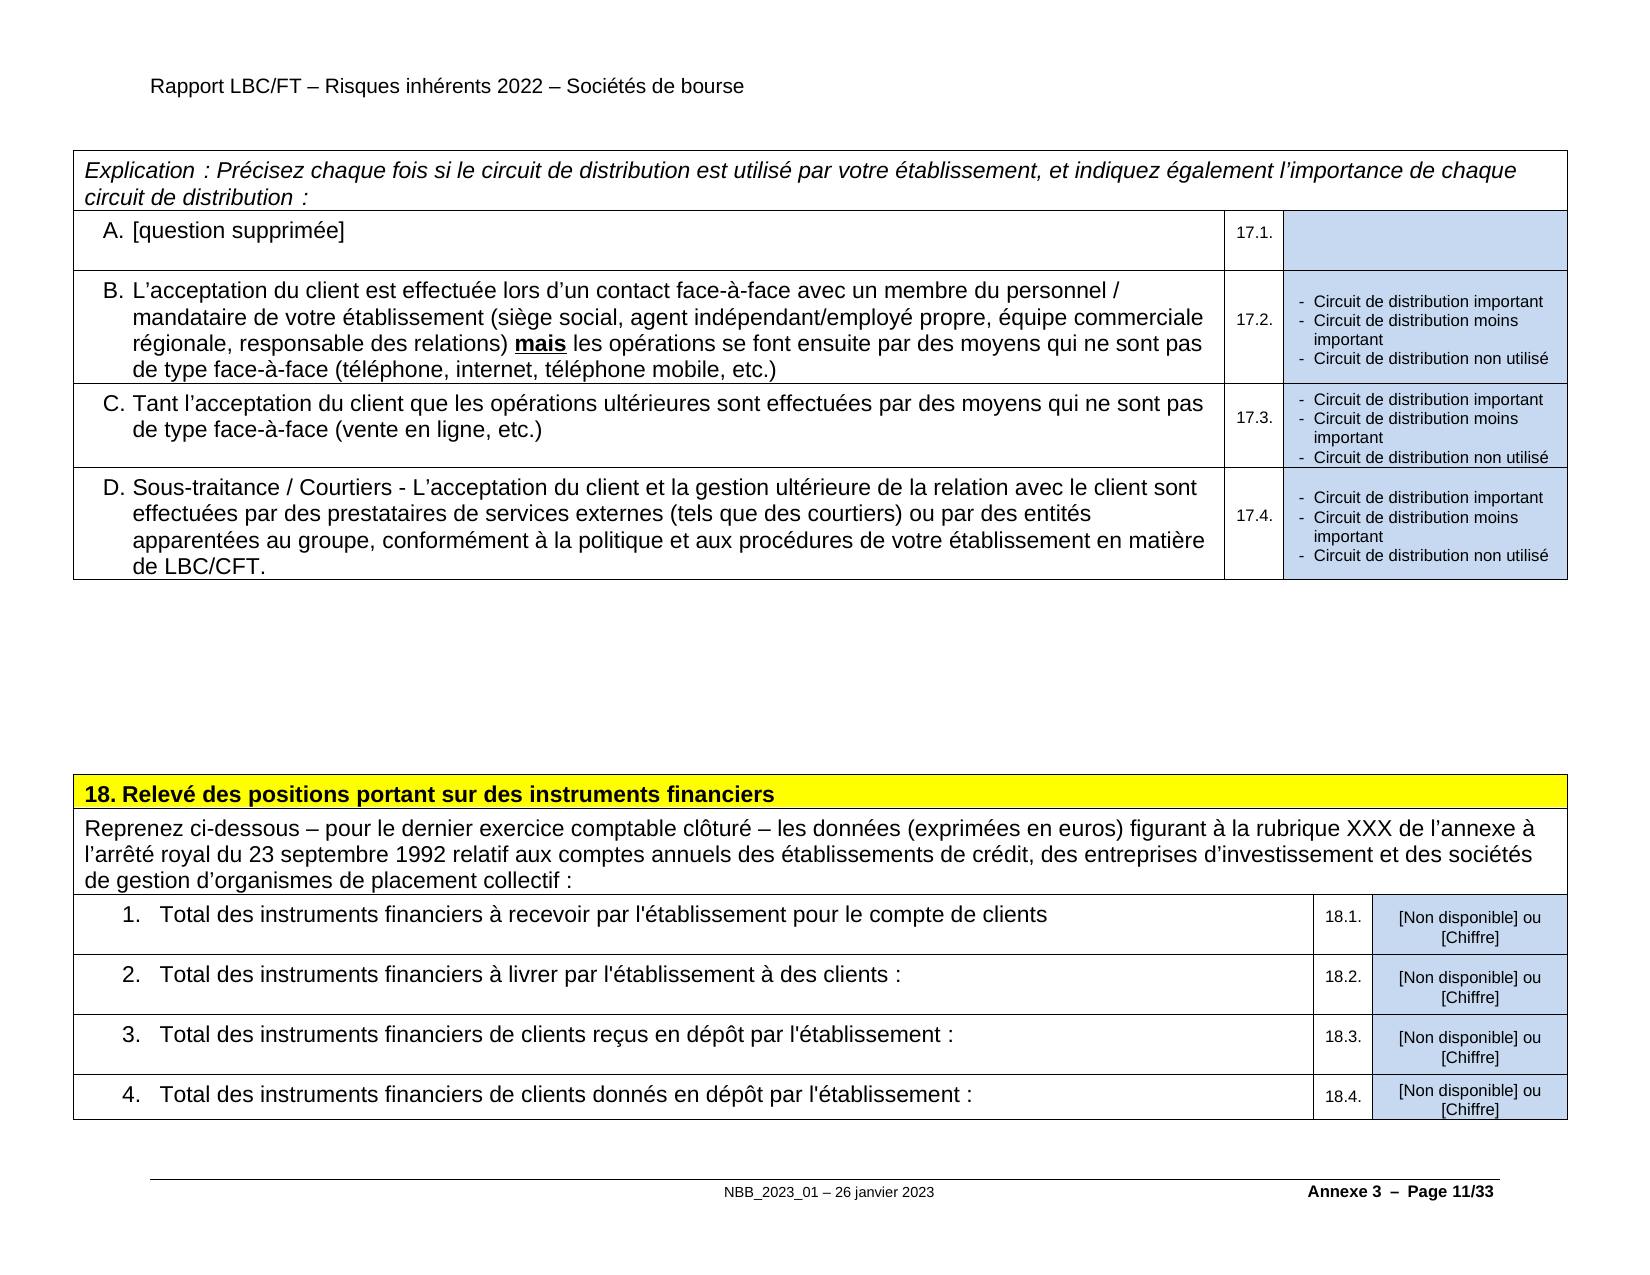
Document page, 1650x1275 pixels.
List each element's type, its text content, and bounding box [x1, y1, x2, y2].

table_cell [Non disponible] ou [Chiffre] [1373, 1015, 1567, 1074]
table_cell Tant l’acceptation du client que les opérations ultérieures sont effectuées par des moyens qui ne sont pas de type face-à-face (vente en ligne, etc.) [74, 384, 1224, 467]
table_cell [74, 1075, 1313, 1119]
table_cell Total des instruments financiers de clients reçus en dépôt par l'établissement : [74, 1015, 1313, 1074]
table_cell [1314, 1075, 1372, 1119]
table_cell [Non disponible] ou [Chiffre] [1373, 955, 1567, 1014]
table_cell Circuit de distribution important Circuit de distribution moins important Circuit de distribution non utilisé [1284, 271, 1567, 383]
table_cell [1314, 955, 1372, 1014]
table_cell [1225, 384, 1283, 467]
table_header Relevé des positions portant sur des instruments financiers [74, 775, 1567, 807]
table_cell L’acceptation du client est effectuée lors d’un contact face-à-face avec un membre du personnel / mandataire de votre établissement (siège social, agent indépendant/employé propre, équipe commerciale régionale, responsable des relations) mais les opérations se font ensuite par des moyens qui ne sont pas de type face-à-face (téléphone, internet, téléphone mobile, etc.) [74, 271, 1224, 383]
table_cell [question supprimée] [74, 211, 1224, 270]
table_cell [1225, 271, 1283, 383]
table_cell Explication : Précisez chaque fois si le circuit de distribution est utilisé par votre établissement, et indiquez également l’importance de chaque circuit de distribution : [74, 151, 1567, 210]
table_cell [1314, 895, 1372, 954]
table_cell Circuit de distribution important Circuit de distribution moins important Circuit de distribution non utilisé [1284, 384, 1567, 467]
table_cell [1225, 211, 1283, 270]
table_cell [1225, 468, 1283, 579]
table_cell Total des instruments financiers à livrer par l'établissement à des clients : [74, 955, 1313, 1014]
table_cell Circuit de distribution important Circuit de distribution moins important Circuit de distribution non utilisé [1284, 468, 1567, 579]
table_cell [1373, 1075, 1567, 1119]
table_cell Total des instruments financiers à recevoir par l'établissement pour le compte de clients [74, 895, 1313, 954]
table_cell [1284, 211, 1567, 270]
table_cell [Non disponible] ou [Chiffre] [1373, 895, 1567, 954]
table_cell [1314, 1015, 1372, 1074]
table_cell Sous-traitance / Courtiers - L’acceptation du client et la gestion ultérieure de la relation avec le client sont effectuées par des prestataires de services externes (tels que des courtiers) ou par des entités apparentées au groupe, conformément à la politique et aux procédures de votre établissement en matière de LBC/CFT. [74, 468, 1224, 579]
table_cell Reprenez ci-dessous – pour le dernier exercice comptable clôturé – les données (exprimées en euros) figurant à la rubrique XXX de l’annexe à l’arrêté royal du 23 septembre 1992 relatif aux comptes annuels des établissements de crédit, des entreprises d’investissement et des sociétés de gestion d’organismes de placement collectif : [74, 809, 1567, 894]
